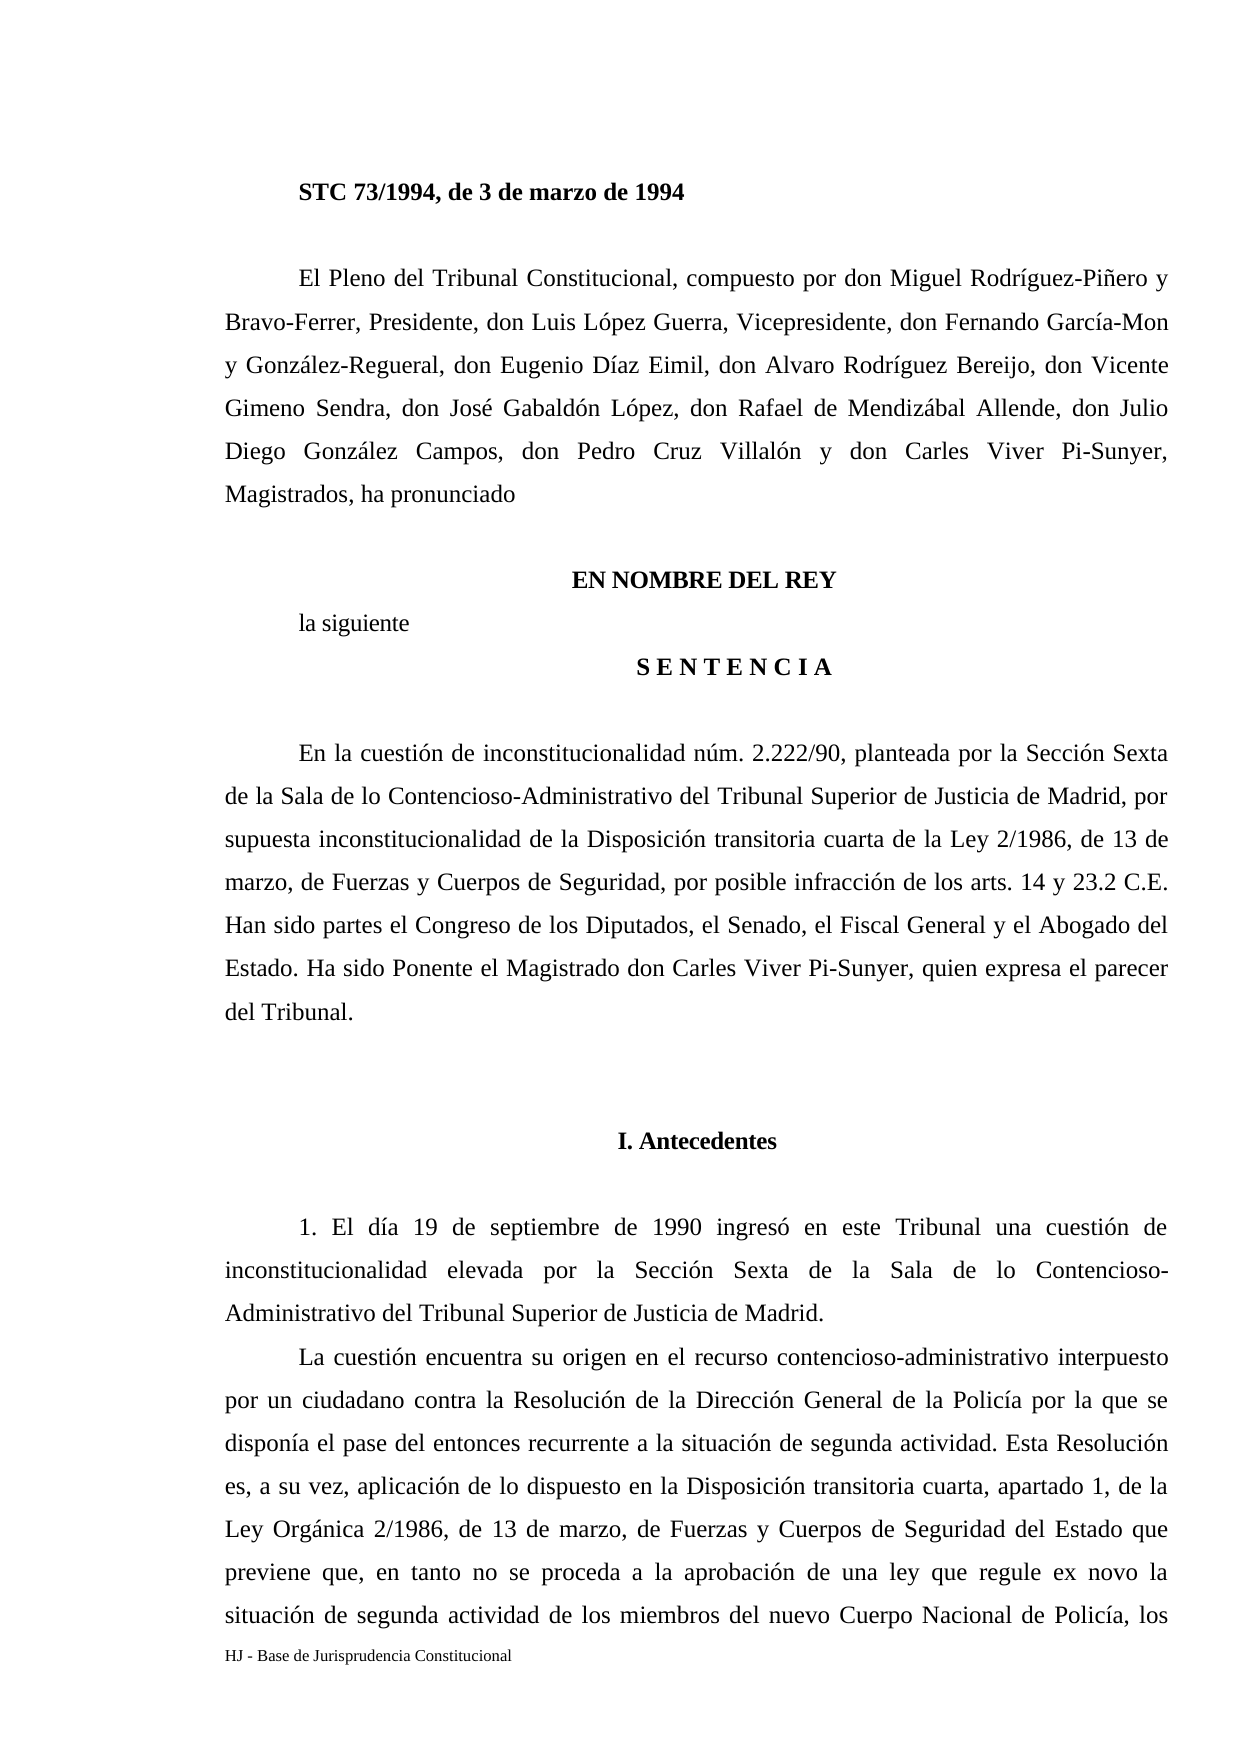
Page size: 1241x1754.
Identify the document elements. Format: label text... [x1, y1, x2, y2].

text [224, 1342, 1169, 1629]
text S E N T E N C I A [224, 652, 1169, 680]
text EN NOMBRE DEL REY [224, 565, 1110, 594]
text STC 73/1994, de 3 de marzo de 1994 [224, 177, 1169, 206]
text I. Antecedentes [224, 1126, 1169, 1155]
text El Pleno del Tribunal Constitucional, compuesto por don Miguel Rodríguez-Piñero y Bravo-Ferrer, Presidente, don Luis López Guerra, Vicepresidente, don Fernando García-Mon y González-Regueral, don Eugenio Díaz Eimil, don Alvaro Rodríguez Bereijo, don Vicente Gimeno Sendra, don José Gabaldón López, don Rafael de Mendizábal Allende, don Julio Diego González Campos, don Pedro Cruz Villalón y don Carles Viver Pi-Sunyer, Magistrados, ha pronunciado [224, 263, 1169, 508]
text En la cuestión de inconstitucionalidad núm. 2.222/90, planteada por la Sección Sexta de la Sala de lo Contencioso-Administrativo del Tribunal Superior de Justicia de Madrid, por supuesta inconstitucionalidad de la Disposición transitoria cuarta de la Ley 2/1986, de 13 de marzo, de Fuerzas y Cuerpos de Seguridad, por posible infracción de los arts. 14 y 23.2 C.E. Han sido partes el Congreso de los Diputados, el Senado, el Fiscal General y el Abogado del Estado. Ha sido Ponente el Magistrado don Carles Viver Pi-Sunyer, quien expresa el parecer del Tribunal. [224, 738, 1169, 1025]
text 1. El día 19 de septiembre de 1990 ingresó en este Tribunal una cuestión de inconstitucionalidad elevada por la Sección Sexta de la Sala de lo Contencioso-Administrativo del Tribunal Superior de Justicia de Madrid. [224, 1212, 1169, 1327]
text la siguiente [224, 608, 1110, 637]
